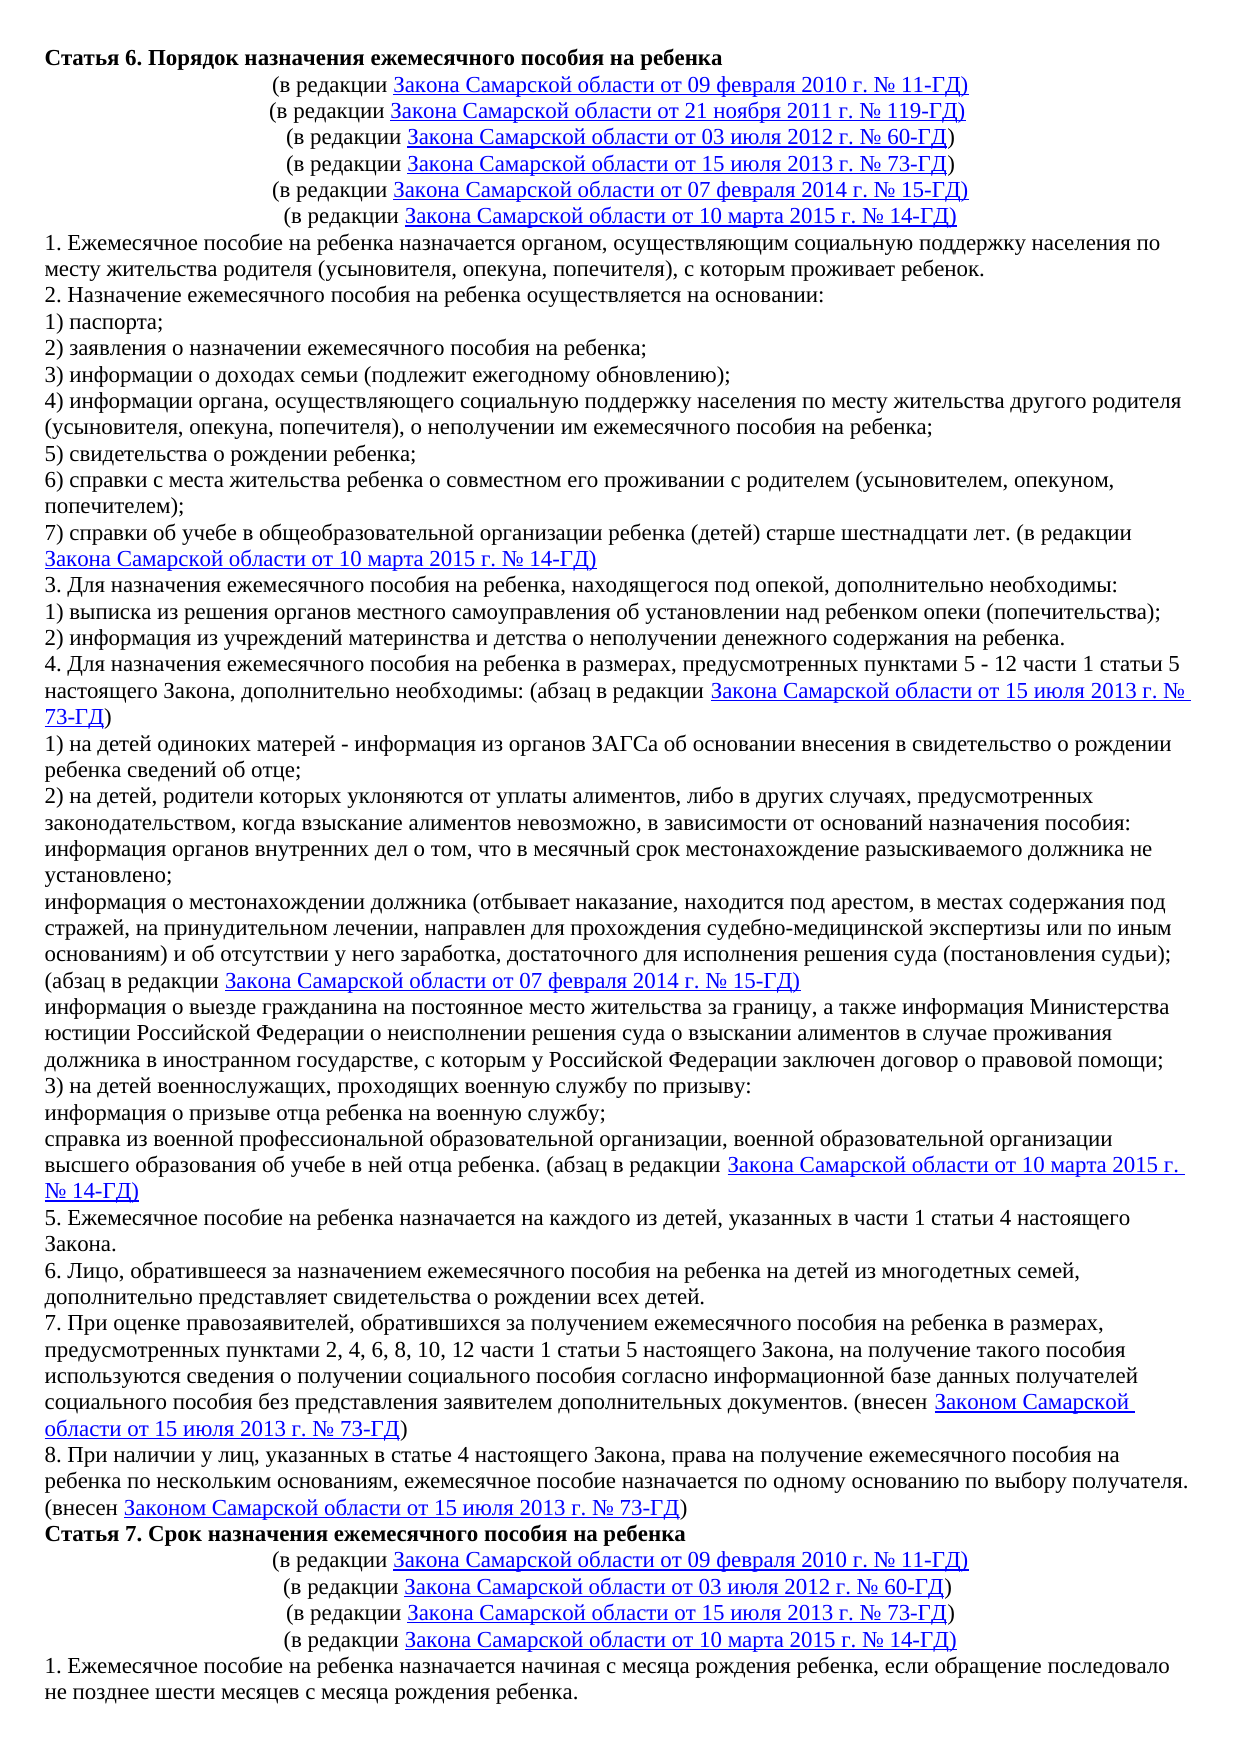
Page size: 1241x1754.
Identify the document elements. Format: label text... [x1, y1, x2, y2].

subtitle Статья 7. Срок назначения ежемесячного пособия на ребенка [44, 1520, 1196, 1547]
text 5. Ежемесячное пособие на ребенка назначается на каждого из детей, указанных в части 1 статьи 4 настоящего Закона. 6. Лицо, обратившееся за назначением ежемесячного пособия на ребенка на детей из многодетных семей, дополнительно представляет свидетельства о рождении всех детей. 7. При оценке правозаявителей, обратившихся за получением ежемесячного пособия на ребенка в размерах, предусмотренных пунктами 2, 4, 6, 8, 10, 12 части 1 статьи 5 настоящего Закона, на получение такого пособия используются сведения о получении социального пособия согласно информационной базе данных получателей социального пособия без представления заявителем дополнительных документов. (внесен Законом Самарской области от 15 июля 2013 г. № 73-ГД) [44, 1204, 1196, 1441]
text (в редакции Закона Самарской области от 15 июля 2013 г. № 73-ГД) (в редакции Закона Самарской области от 07 февраля 2014 г. № 15-ГД) (в редакции Закона Самарской области от 10 марта 2015 г. № 14-ГД) [44, 150, 1196, 229]
text 1) на детей одиноких матерей - информация из органов ЗАГСа об основании внесения в свидетельство о рождении ребенка сведений об отце; 2) на детей, родители которых уклоняются от уплаты алиментов, либо в других случаях, предусмотренных законодательством, когда взыскание алиментов невозможно, в зависимости от оснований назначения пособия: информация органов внутренних дел о том, что в месячный срок местонахождение разыскиваемого должника не установлено; информация о местонахождении должника (отбывает наказание, находится под арестом, в местах содержания под стражей, на принудительном лечении, направлен для прохождения судебно-медицинской экспертизы или по иным основаниям) и об отсутствии у него заработка, достаточного для исполнения решения суда (постановления судьи); (абзац в редакции Закона Самарской области от 07 февраля 2014 г. № 15-ГД) [44, 729, 1196, 993]
subtitle Статья 6. Порядок назначения ежемесячного пособия на ребенка [44, 44, 1196, 71]
text (в редакции Закона Самарской области от 09 февраля 2010 г. № 11-ГД) (в редакции Закона Самарской области от 03 июля 2012 г. № 60-ГД) (в редакции Закона Самарской области от 15 июля 2013 г. № 73-ГД) (в редакции Закона Самарской области от 10 марта 2015 г. № 14-ГД) [44, 1547, 1196, 1652]
text 8. При наличии у лиц, указанных в статье 4 настоящего Закона, права на получение ежемесячного пособия на ребенка по нескольким основаниям, ежемесячное пособие назначается по одному основанию по выбору получателя. (внесен Законом Самарской области от 15 июля 2013 г. № 73-ГД) [44, 1441, 1196, 1520]
text 3. Для назначения ежемесячного пособия на ребенка, находящегося под опекой, дополнительно необходимы: 1) выписка из решения органов местного самоуправления об установлении над ребенком опеки (попечительства); 2) информация из учреждений материнства и детства о неполучении денежного содержания на ребенка. 4. Для назначения ежемесячного пособия на ребенка в размерах, предусмотренных пунктами 5 - 12 части 1 статьи 5 настоящего Закона, дополнительно необходимы: (абзац в редакции Закона Самарской области от 15 июля 2013 г. № 73-ГД) [44, 571, 1196, 729]
text информация о выезде гражданина на постоянное место жительства за границу, а также информация Министерства юстиции Российской Федерации о неисполнении решения суда о взыскании алиментов в случае проживания должника в иностранном государстве, с которым у Российской Федерации заключен договор о правовой помощи; 3) на детей военнослужащих, проходящих военную службу по призыву: информация о призыве отца ребенка на военную службу; справка из военной профессиональной образовательной организации, военной образовательной организации высшего образования об учебе в ней отца ребенка. (абзац в редакции Закона Самарской области от 10 марта 2015 г. № 14-ГД) [44, 993, 1196, 1204]
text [44, 1652, 1196, 1705]
text (в редакции Закона Самарской области от 09 февраля 2010 г. № 11-ГД) (в редакции Закона Самарской области от 21 ноября 2011 г. № 119-ГД) (в редакции Закона Самарской области от 03 июля 2012 г. № 60-ГД) [44, 71, 1196, 150]
text 1. Ежемесячное пособие на ребенка назначается органом, осуществляющим социальную поддержку населения по месту жительства родителя (усыновителя, опекуна, попечителя), с которым проживает ребенок. 2. Назначение ежемесячного пособия на ребенка осуществляется на основании: 1) паспорта; 2) заявления о назначении ежемесячного пособия на ребенка; 3) информации о доходах семьи (подлежит ежегодному обновлению); 4) информации органа, осуществляющего социальную поддержку населения по месту жительства другого родителя (усыновителя, опекуна, попечителя), о неполучении им ежемесячного пособия на ребенка; 5) свидетельства о рождении ребенка; 6) справки с места жительства ребенка о совместном его проживании с родителем (усыновителем, опекуном, попечителем); 7) справки об учебе в общеобразовательной организации ребенка (детей) старше шестнадцати лет. (в редакции Закона Самарской области от 10 марта 2015 г. № 14-ГД) [44, 229, 1196, 571]
